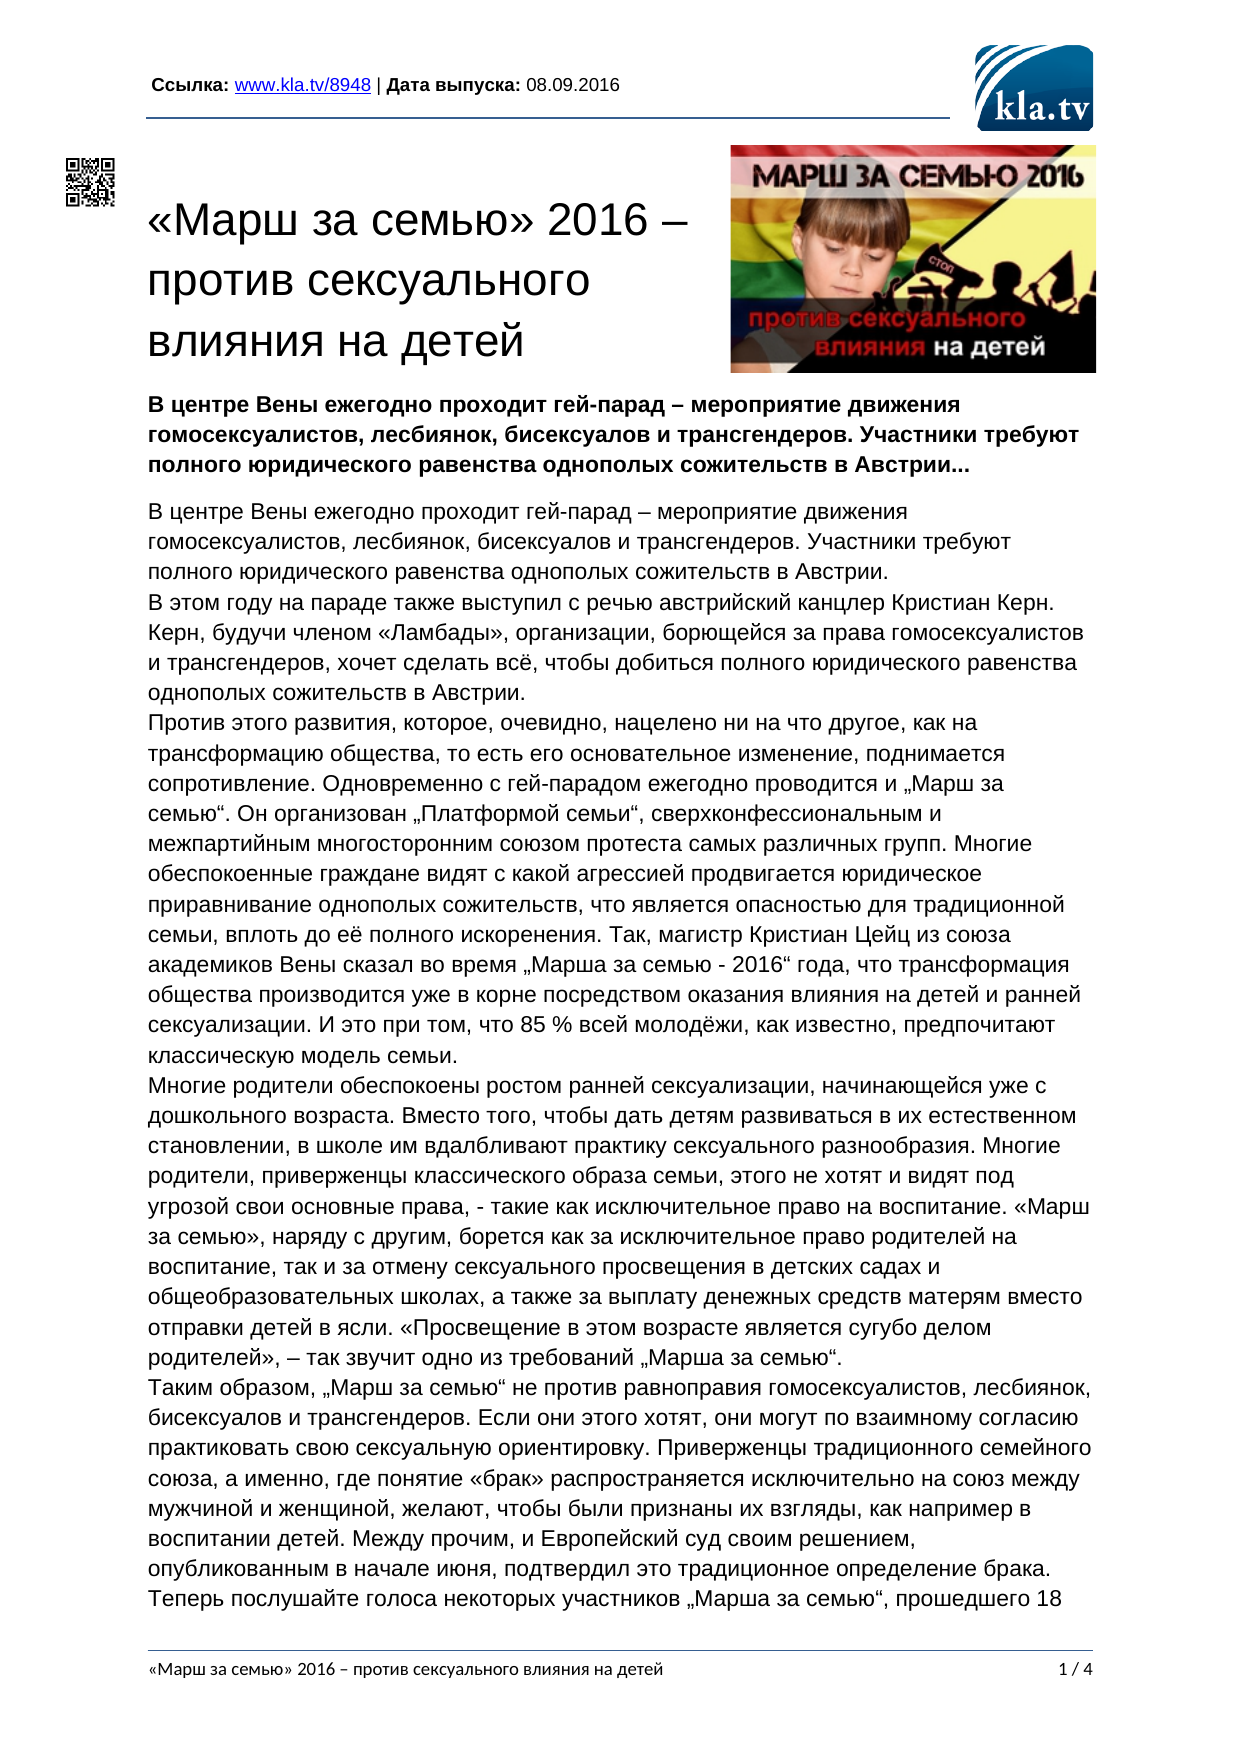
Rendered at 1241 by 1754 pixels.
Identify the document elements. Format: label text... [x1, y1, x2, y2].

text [148, 498, 1093, 1612]
text В центре Вены ежегодно проходит гей-парад – мероприятие движения гомосексуалистов, лесбиянок, бисексуалов и трансгендеров. Участники требуют полного юридического равенства однополых сожительств в Австрии... [148, 391, 1093, 477]
text «Марш за семью» 2016 – против сексуального влияния на детей [148, 192, 1093, 366]
